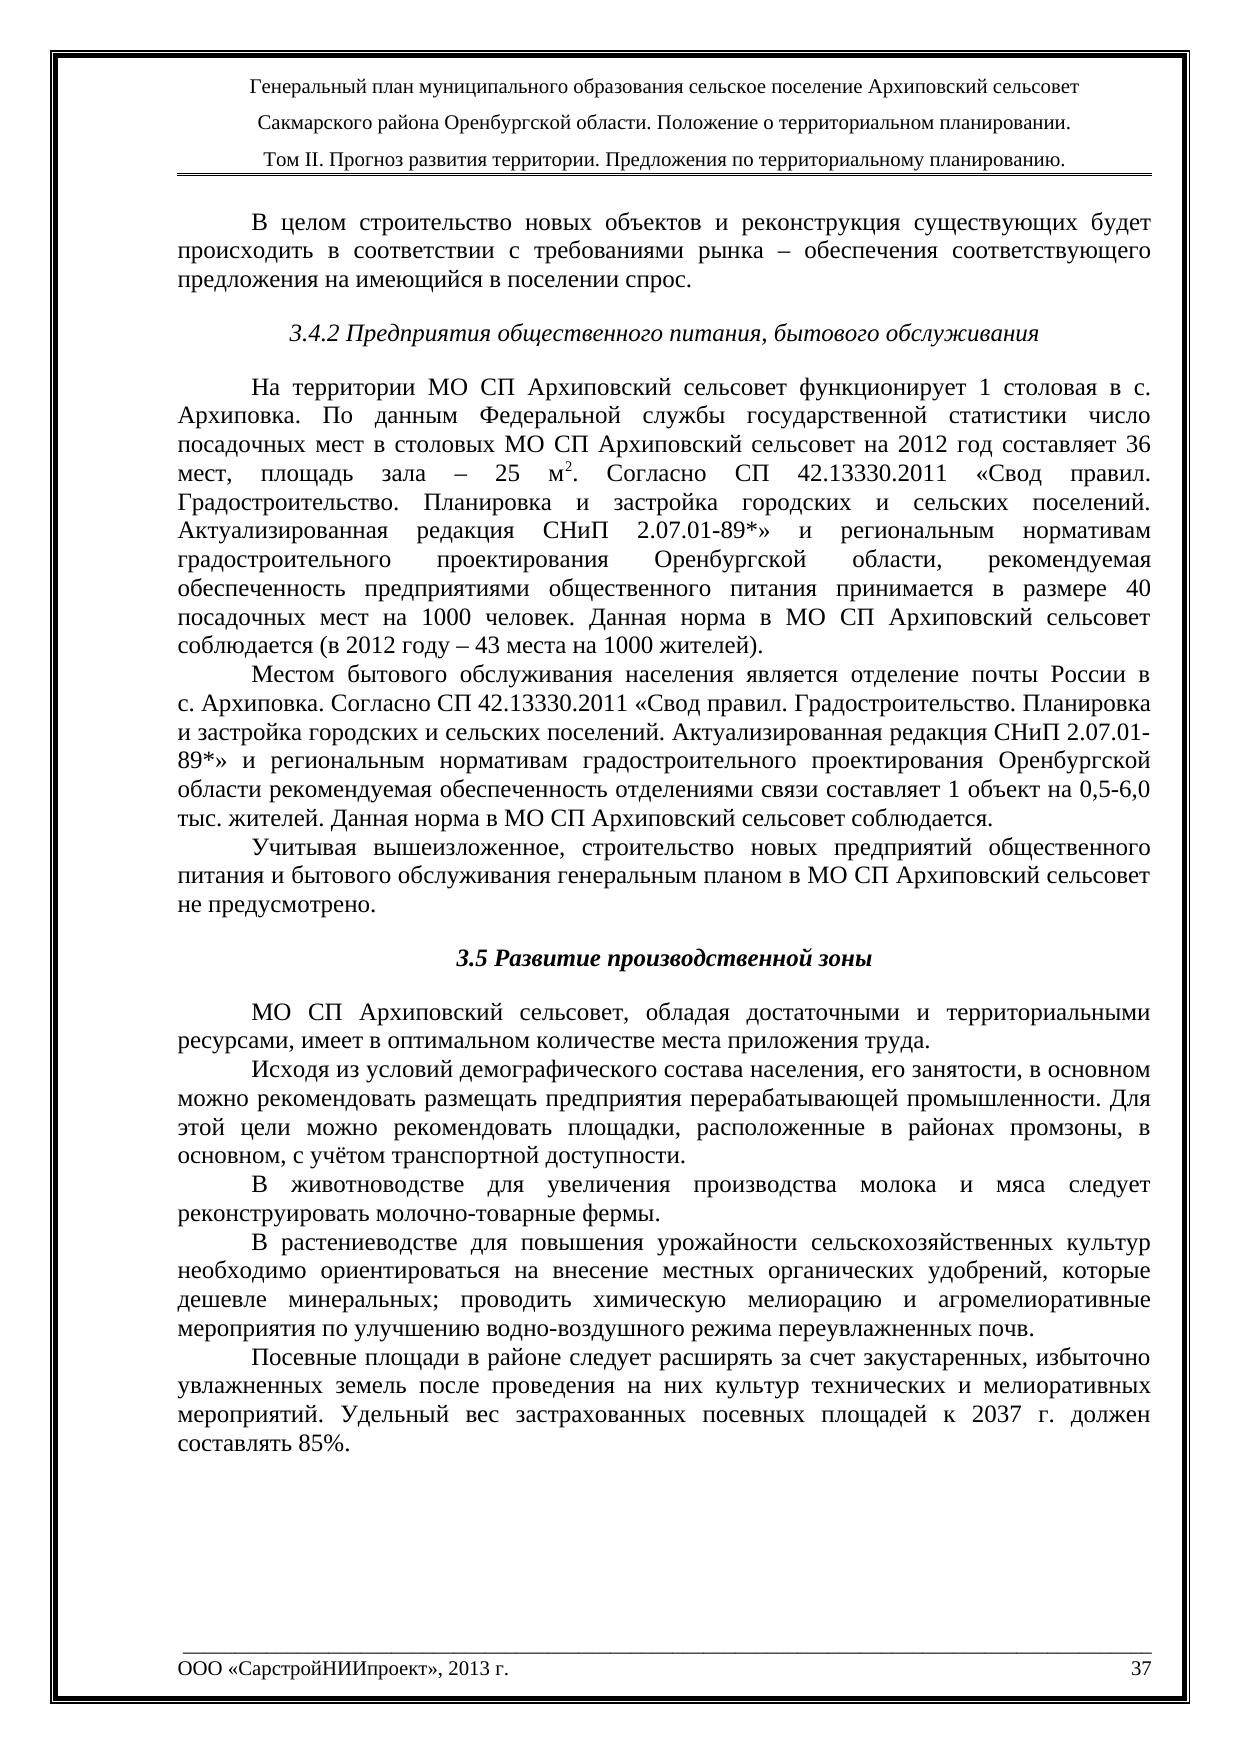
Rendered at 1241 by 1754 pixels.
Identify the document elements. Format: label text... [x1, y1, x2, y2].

text На территории МО СП Архиповский сельсовет функционирует 1 столовая в с. Архиповка. По данным Федеральной службы государственной статистики число посадочных мест в столовых МО СП Архиповский сельсовет на 2012 год составляет 36 мест, площадь зала – 25 м2. Согласно СП 42.13330.2011 «Свод правил. Градостроительство. Планировка и застройка городских и сельских поселений. Актуализированная редакция СНиП 2.07.01-89*» и региональным нормативам градостроительного проектирования Оренбургской области, рекомендуемая обеспеченность предприятиями общественного питания принимается в размере 40 посадочных мест на 1000 человек. Данная норма в МО СП Архиповский сельсовет соблюдается (в 2012 году – 43 места на 1000 жителей). [177, 372, 1152, 659]
subtitle 3.5 Развитие производственной зоны [177, 943, 1152, 972]
text МО СП Архиповский сельсовет, обладая достаточными и территориальными ресурсами, имеет в оптимальном количестве места приложения труда. [177, 997, 1152, 1054]
subtitle 3.4.2 Предприятия общественного питания, бытового обслуживания [177, 318, 1152, 347]
text Учитывая вышеизложенное, строительство новых предприятий общественного питания и бытового обслуживания генеральным планом в МО СП Архиповский сельсовет не предусмотрено. [177, 832, 1152, 918]
text В целом строительство новых объектов и реконструкция существующих будет происходить в соответствии с требованиями рынка – обеспечения соответствующего предложения на имеющийся в поселении спрос. [177, 207, 1152, 293]
text В растениеводстве для повышения урожайности сельскохозяйственных культур необходимо ориентироваться на внесение местных органических удобрений, которые дешевле минеральных; проводить химическую мелиорацию и агромелиоративные мероприятия по улучшению водно-воздушного режима переувлажненных почв. [177, 1227, 1152, 1342]
text Посевные площади в районе следует расширять за счет закустаренных, избыточно увлажненных земель после проведения на них культур технических и мелиоративных мероприятий. Удельный вес застрахованных посевных площадей к 2037 г. должен составлять 85%. [177, 1342, 1152, 1457]
text Местом бытового обслуживания населения является отделение почты России в с. Архиповка. Согласно СП 42.13330.2011 «Свод правил. Градостроительство. Планировка и застройка городских и сельских поселений. Актуализированная редакция СНиП 2.07.01-89*» и региональным нормативам градостроительного проектирования Оренбургской области рекомендуемая обеспеченность отделениями связи составляет 1 объект на 0,5-6,0 тыс. жителей. Данная норма в МО СП Архиповский сельсовет соблюдается. [177, 659, 1152, 832]
text В животноводстве для увеличения производства молока и мяса следует реконструировать молочно-товарные фермы. [177, 1169, 1152, 1227]
text Исходя из условий демографического состава населения, его занятости, в основном можно рекомендовать размещать предприятия перерабатывающей промышленности. Для этой цели можно рекомендовать площадки, расположенные в районах промзоны, в основном, с учётом транспортной доступности. [177, 1054, 1152, 1169]
